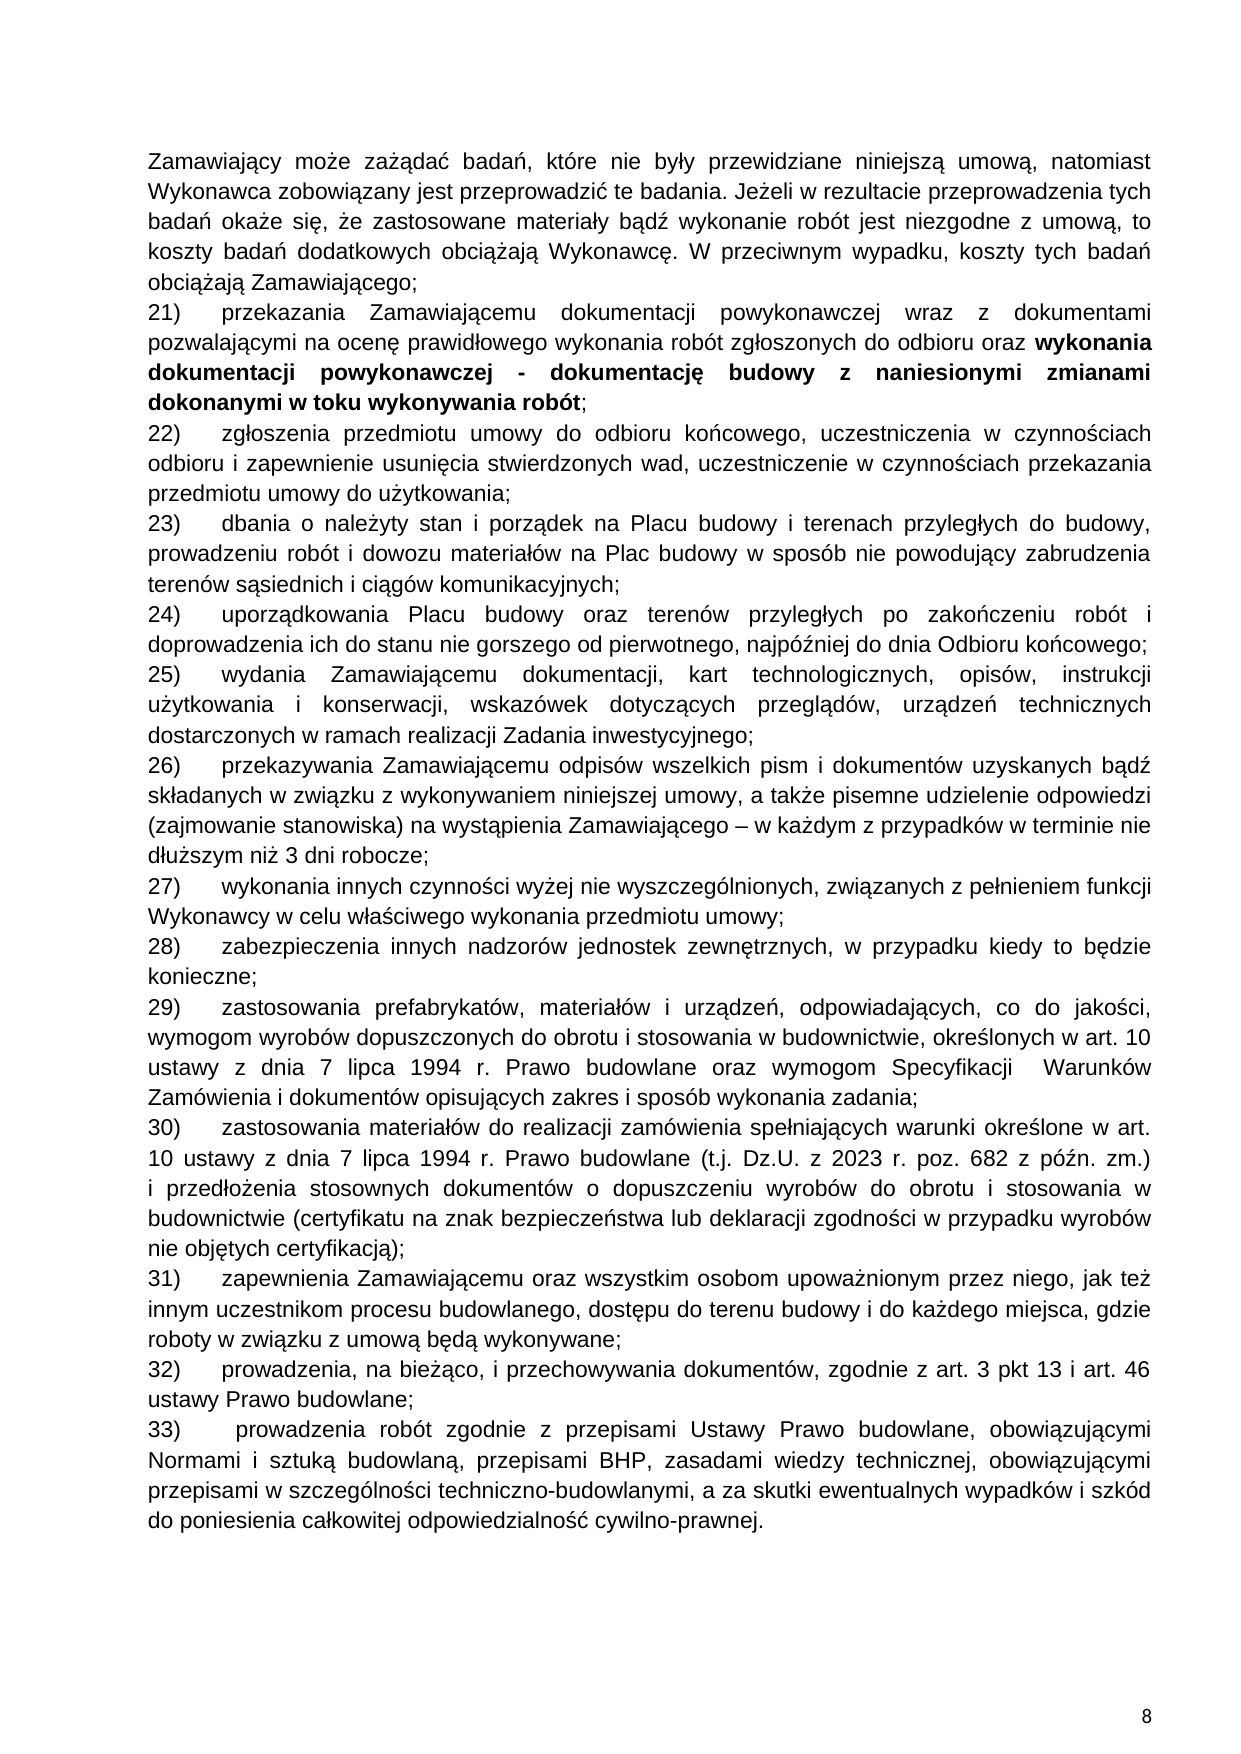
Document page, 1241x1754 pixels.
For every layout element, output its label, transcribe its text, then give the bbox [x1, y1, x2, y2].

text 32) prowadzenia, na bieżąco, i przechowywania dokumentów, zgodnie z art. 3 pkt 13 i art. 46 ustawy Prawo budowlane; [148, 1356, 1152, 1412]
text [148, 148, 1152, 295]
text 30) zastosowania materiałów do realizacji zamówienia spełniających warunki określone w art. 10 ustawy z dnia 7 lipca 1994 r. Prawo budowlane (t.j. Dz.U. z 2023 r. poz. 682 z późn. zm.) i przedłożenia stosownych dokumentów o dopuszczeniu wyrobów do obrotu i stosowania w budownictwie (certyfikatu na znak bezpieczeństwa lub deklaracji zgodności w przypadku wyrobów nie objętych certyfikacją); [148, 1114, 1152, 1261]
text 29) zastosowania prefabrykatów, materiałów i urządzeń, odpowiadających, co do jakości, wymogom wyrobów dopuszczonych do obrotu i stosowania w budownictwie, określonych w art. 10 ustawy z dnia 7 lipca 1994 r. Prawo budowlane oraz wymogom Specyfikacji Warunków Zamówienia i dokumentów opisujących zakres i sposób wykonania zadania; [148, 993, 1152, 1110]
text 31) zapewnienia Zamawiającemu oraz wszystkim osobom upoważnionym przez niego, jak też innym uczestnikom procesu budowlanego, dostępu do terenu budowy i do każdego miejsca, gdzie roboty w związku z umową będą wykonywane; [148, 1265, 1152, 1352]
text 21) przekazania Zamawiającemu dokumentacji powykonawczej wraz z dokumentami pozwalającymi na ocenę prawidłowego wykonania robót zgłoszonych do odbioru oraz wykonania dokumentacji powykonawczej - dokumentację budowy z naniesionymi zmianami dokonanymi w toku wykonywania robót; [148, 299, 1152, 416]
text 26) przekazywania Zamawiającemu odpisów wszelkich pism i dokumentów uzyskanych bądź składanych w związku z wykonywaniem niniejszej umowy, a także pisemne udzielenie odpowiedzi (zajmowanie stanowiska) na wystąpienia Zamawiającego – w każdym z przypadków w terminie nie dłuższym niż 3 dni robocze; [148, 752, 1152, 869]
text 22) zgłoszenia przedmiotu umowy do odbioru końcowego, uczestniczenia w czynnościach odbioru i zapewnienie usunięcia stwierdzonych wad, uczestniczenie w czynnościach przekazania przedmiotu umowy do użytkowania; [148, 419, 1152, 506]
text 23) dbania o należyty stan i porządek na Placu budowy i terenach przyległych do budowy, prowadzeniu robót i dowozu materiałów na Plac budowy w sposób nie powodujący zabrudzenia terenów sąsiednich i ciągów komunikacyjnych; [148, 510, 1152, 597]
text 24) uporządkowania Placu budowy oraz terenów przyległych po zakończeniu robót i doprowadzenia ich do stanu nie gorszego od pierwotnego, najpóźniej do dnia Odbioru końcowego; [148, 601, 1152, 657]
text 27) wykonania innych czynności wyżej nie wyszczególnionych, związanych z pełnieniem funkcji Wykonawcy w celu właściwego wykonania przedmiotu umowy; [148, 873, 1152, 929]
text 28) zabezpieczenia innych nadzorów jednostek zewnętrznych, w przypadku kiedy to będzie konieczne; [148, 933, 1152, 989]
text 25) wydania Zamawiającemu dokumentacji, kart technologicznych, opisów, instrukcji użytkowania i konserwacji, wskazówek dotyczących przeglądów, urządzeń technicznych dostarczonych w ramach realizacji Zadania inwestycyjnego; [148, 661, 1152, 748]
text 33) prowadzenia robót zgodnie z przepisami Ustawy Prawo budowlane, obowiązującymi Normami i sztuką budowlaną, przepisami BHP, zasadami wiedzy technicznej, obowiązującymi przepisami w szczególności techniczno-budowlanymi, a za skutki ewentualnych wypadków i szkód do poniesienia całkowitej odpowiedzialność cywilno-prawnej. [148, 1416, 1152, 1533]
